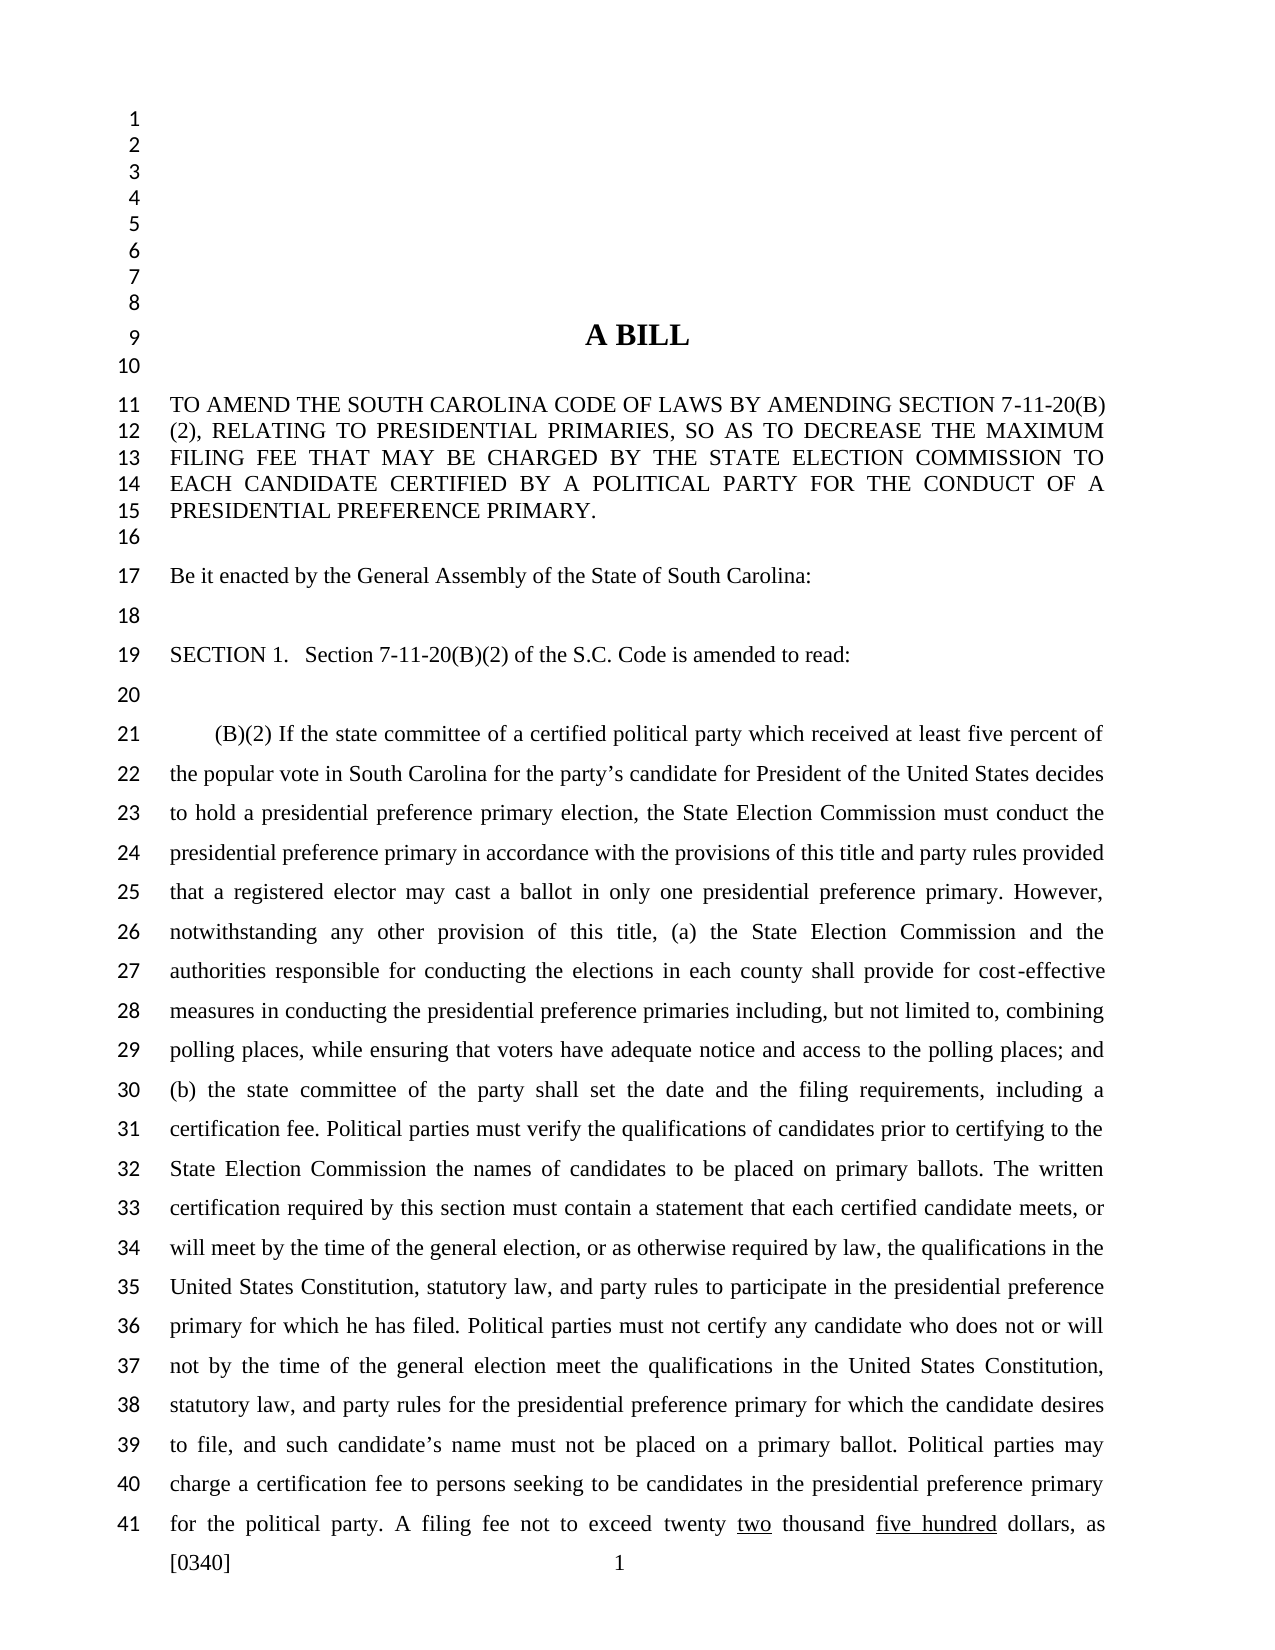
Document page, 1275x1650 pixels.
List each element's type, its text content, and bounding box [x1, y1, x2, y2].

text A bill [169, 316, 1106, 352]
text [169, 720, 1106, 1536]
text Be it enacted by the General Assembly of the State of South Carolina: [169, 562, 1106, 589]
text SECTION 1. Section 7‑11‑20(B)(2) of the S.C. Code is amended to read: [169, 641, 1106, 668]
